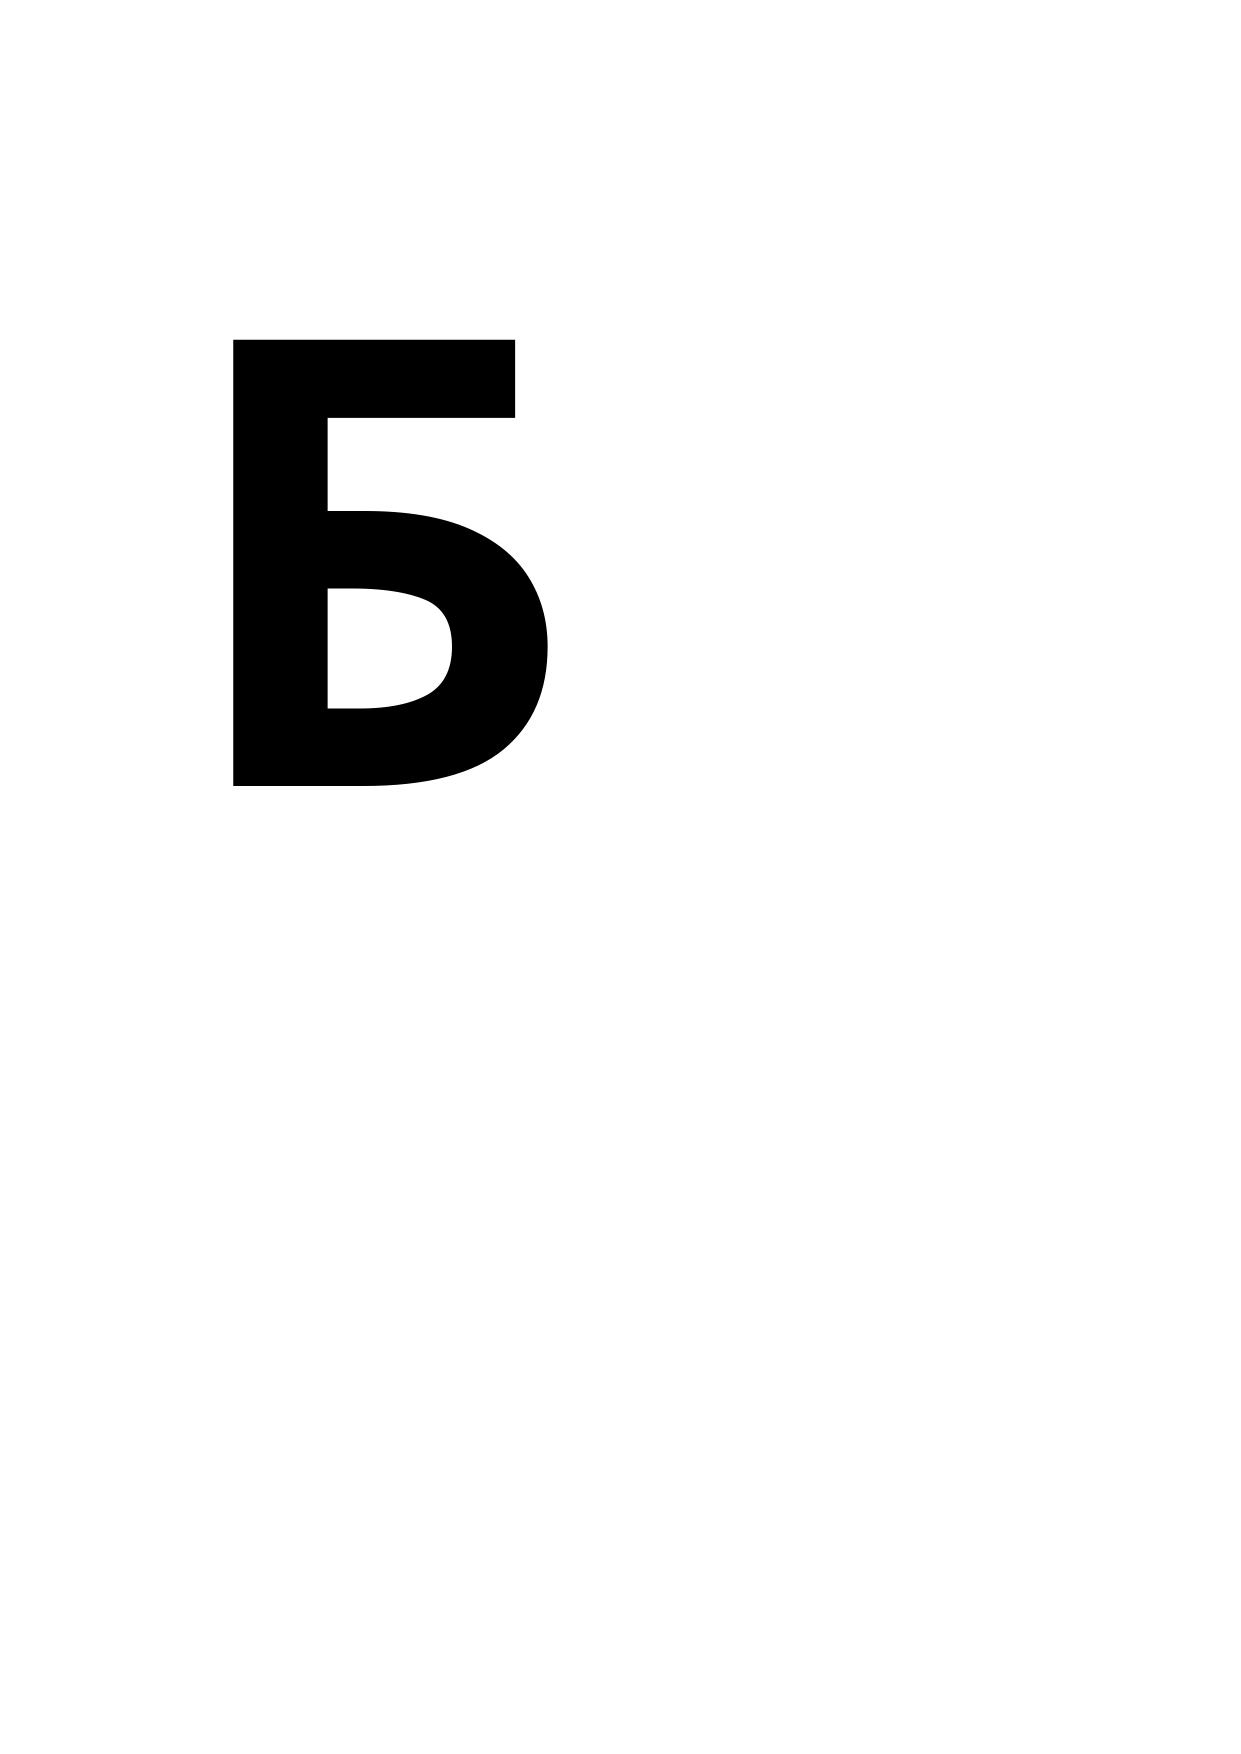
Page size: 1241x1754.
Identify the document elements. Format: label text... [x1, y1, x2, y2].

text ЛЕБ А [177, 118, 1152, 969]
